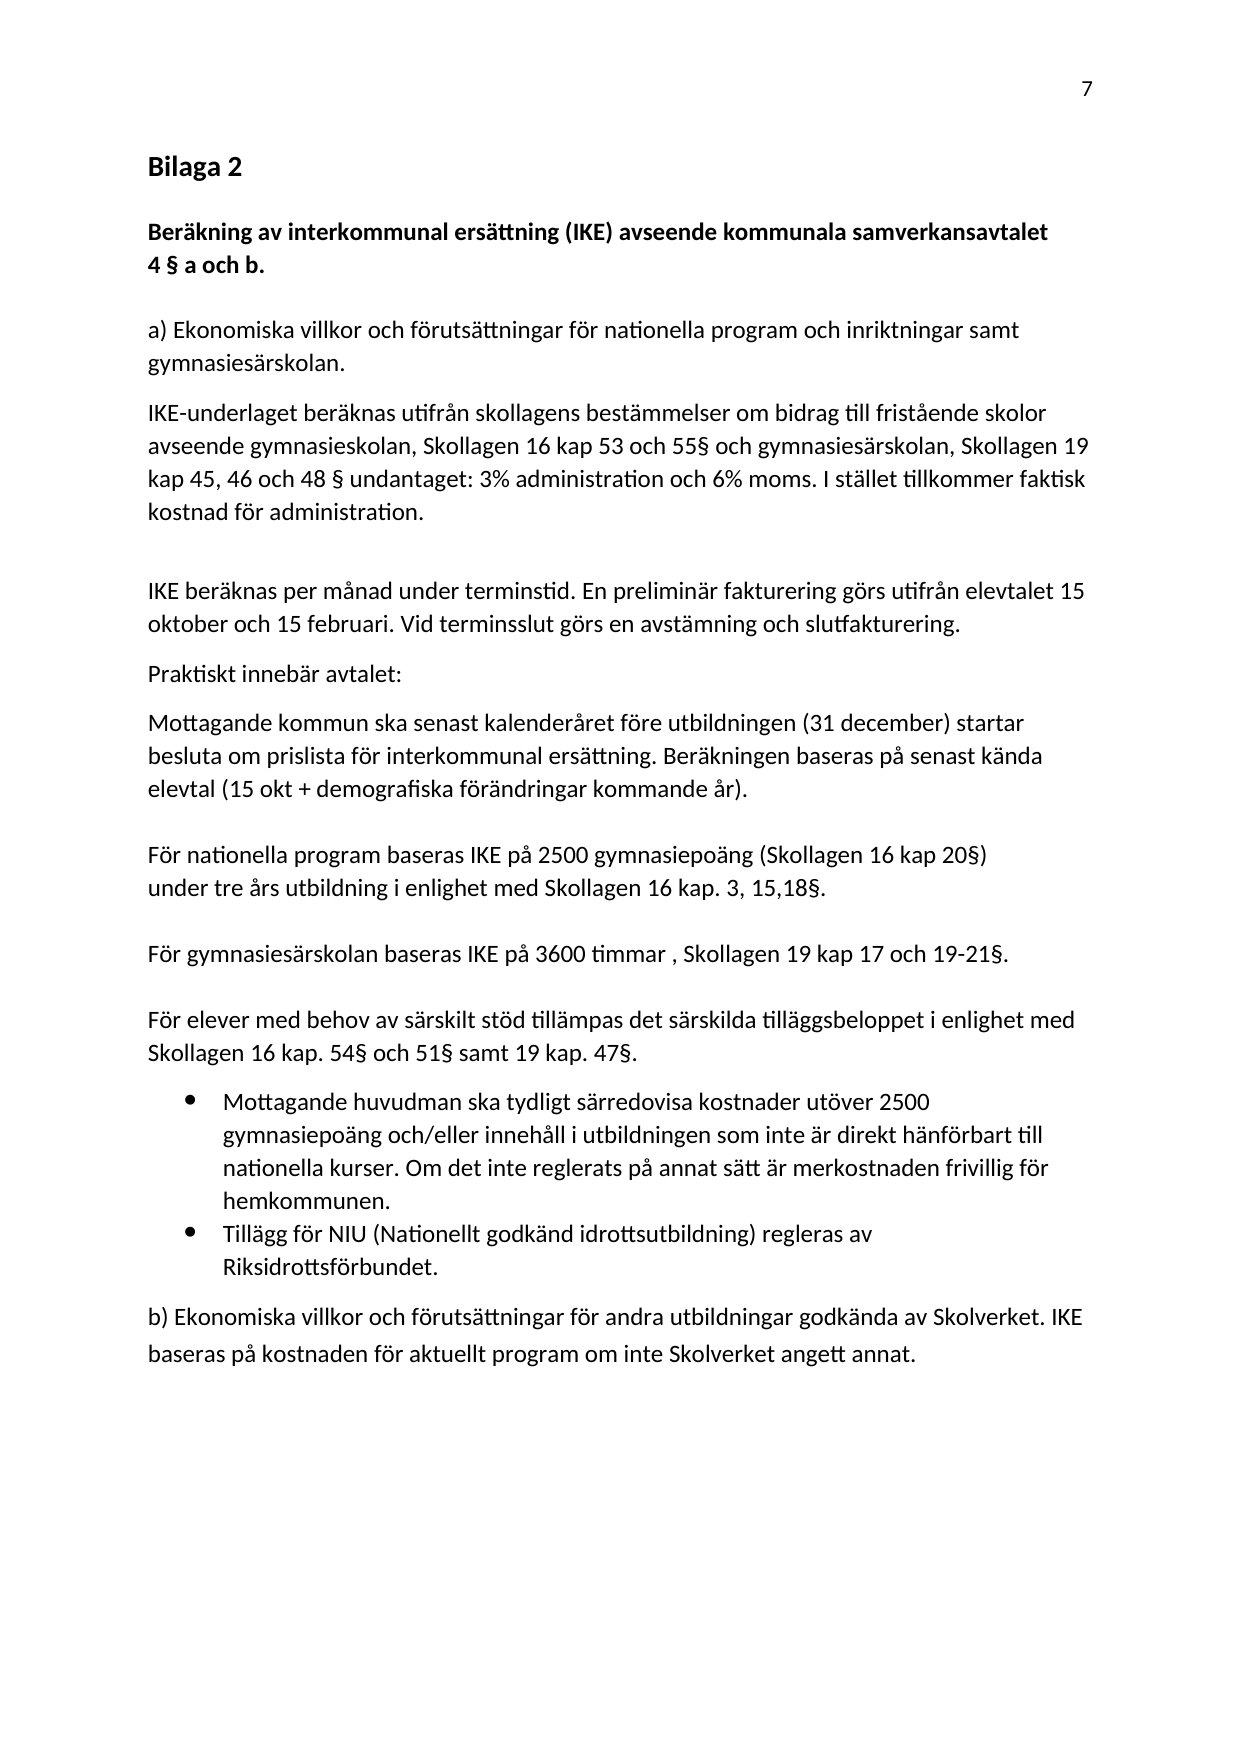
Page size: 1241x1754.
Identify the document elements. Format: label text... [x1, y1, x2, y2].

list Tillägg för NIU (Nationellt godkänd idrottsutbildning) regleras av Riksidrottsförbundet. [185, 1218, 1093, 1282]
text IKE beräknas per månad under terminstid. En preliminär fakturering görs utifrån elevtalet 15 oktober och 15 februari. Vid terminsslut görs en avstämning och slutfakturering. [148, 575, 1093, 639]
text Mottagande kommun ska senast kalenderåret före utbildningen (31 december) startar besluta om prislista för interkommunal ersättning. Beräkningen baseras på senast kända elevtal (15 okt + demografiska förändringar kommande år). För nationella program baseras IKE på 2500 gymnasiepoäng (Skollagen 16 kap 20§) under tre års utbildning i enlighet med Skollagen 16 kap. 3, 15,18§. För gymnasiesärskolan baseras IKE på 3600 timmar , Skollagen 19 kap 17 och 19-21§. För elever med behov av särskilt stöd tillämpas det särskilda tilläggsbeloppet i enlighet med Skollagen 16 kap. 54§ och 51§ samt 19 kap. 47§. [148, 707, 1093, 1067]
text Praktiskt innebär avtalet: [148, 658, 1093, 688]
text b) Ekonomiska villkor och förutsättningar för andra utbildningar godkända av Skolverket. IKE baseras på kostnaden för aktuellt program om inte Skolverket angett annat. [148, 1301, 1093, 1438]
text Bilaga 2 Beräkning av interkommunal ersättning (IKE) avseende kommunala samverkansavtalet 4 § a och b. a) Ekonomiska villkor och förutsättningar för nationella program och inriktningar samt gymnasiesärskolan. [148, 148, 1093, 378]
list Mottagande huvudman ska tydligt särredovisa kostnader utöver 2500 gymnasiepoäng och/eller innehåll i utbildningen som inte är direkt hänförbart till nationella kurser. Om det inte reglerats på annat sätt är merkostnaden frivillig för hemkommunen. [185, 1086, 1093, 1216]
text IKE-underlaget beräknas utifrån skollagens bestämmelser om bidrag till fristående skolor avseende gymnasieskolan, Skollagen 16 kap 53 och 55§ och gymnasiesärskolan, Skollagen 19 kap 45, 46 och 48 § undantaget: 3% administration och 6% moms. I stället tillkommer faktisk kostnad för administration. [148, 397, 1093, 557]
